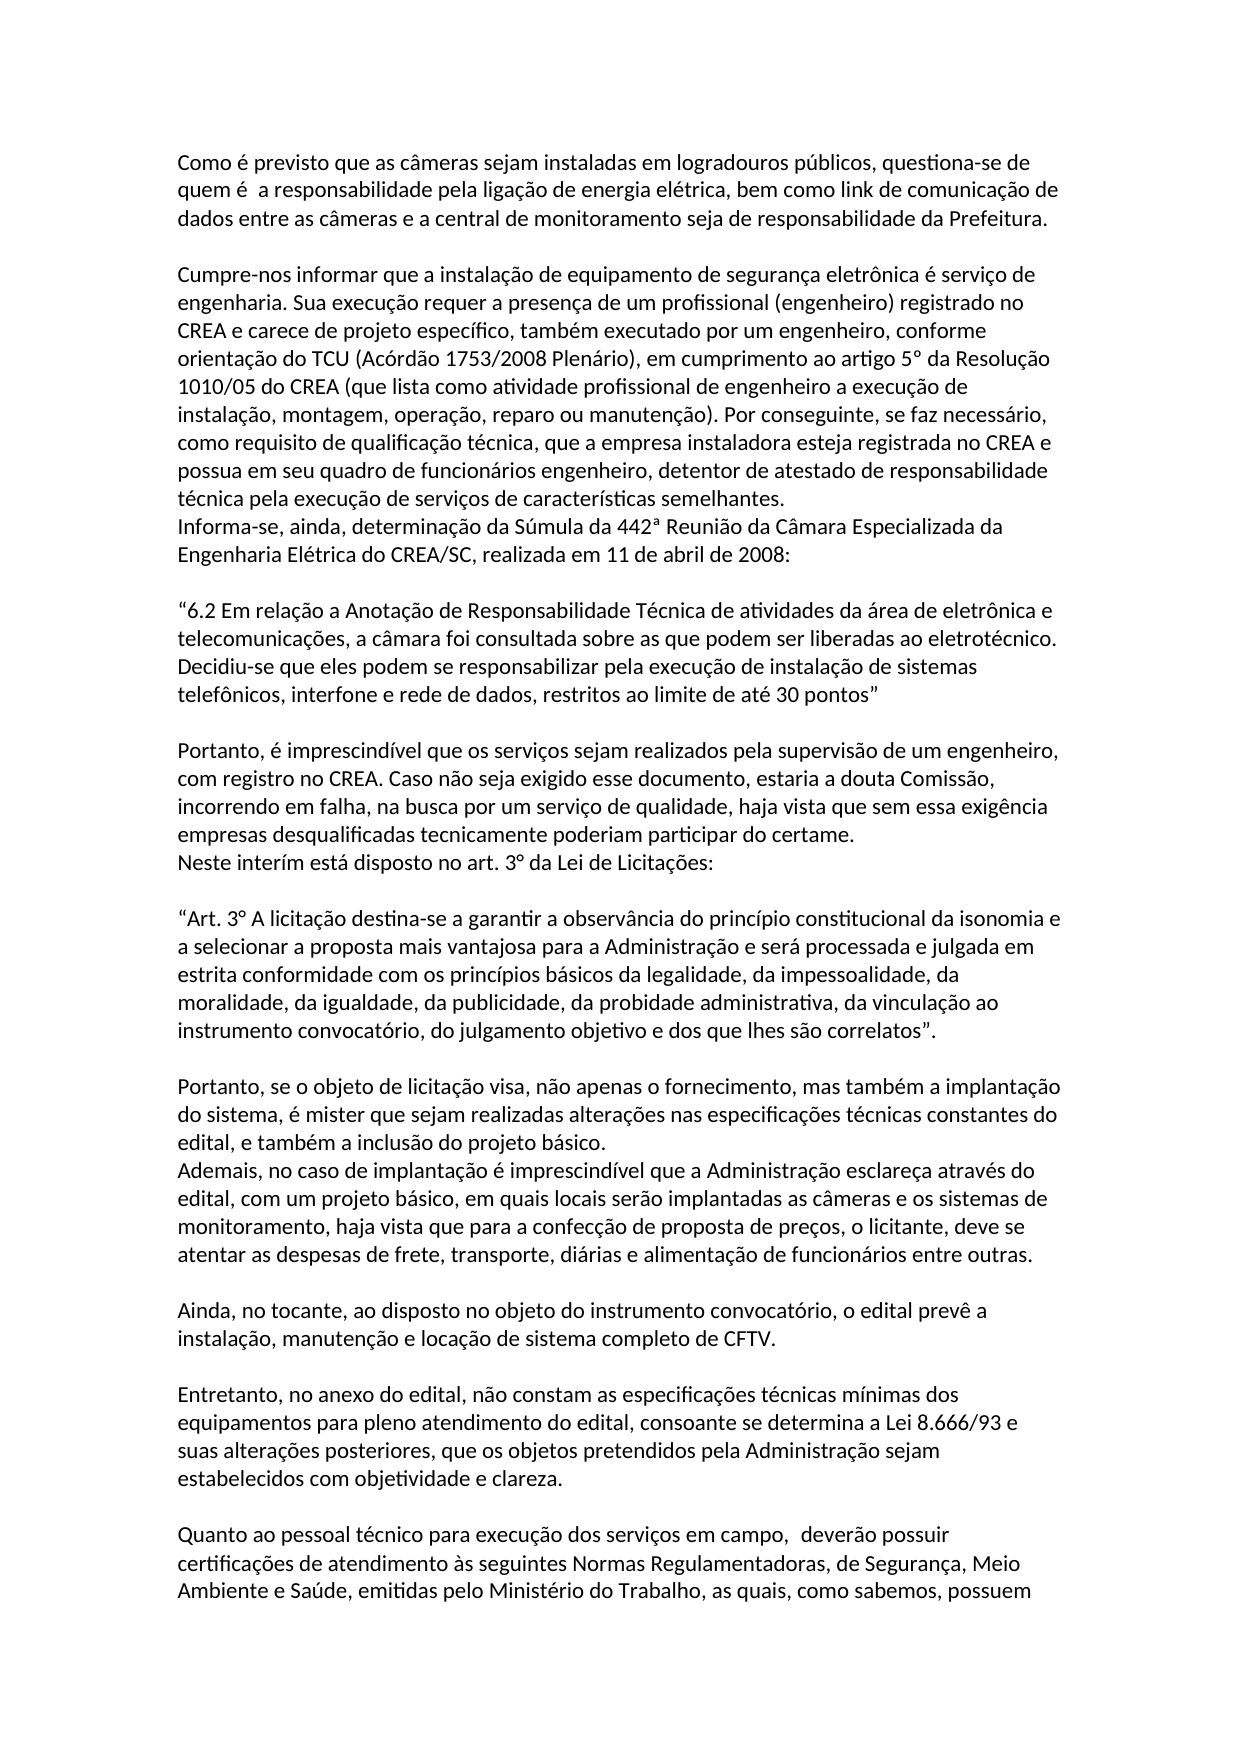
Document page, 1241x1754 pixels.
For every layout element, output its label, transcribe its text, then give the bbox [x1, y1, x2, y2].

text Portanto, se o objeto de licitação visa, não apenas o fornecimento, mas também a implantação do sistema, é mister que sejam realizadas alterações nas especificações técnicas constantes do edital, e também a inclusão do projeto básico. [177, 1072, 1063, 1156]
text Portanto, é imprescindível que os serviços sejam realizados pela supervisão de um engenheiro, com registro no CREA. Caso não seja exigido esse documento, estaria a douta Comissão, incorrendo em falha, na busca por um serviço de qualidade, haja vista que sem essa exigência empresas desqualificadas tecnicamente poderiam participar do certame. [177, 736, 1063, 848]
text Informa-se, ainda, determinação da Súmula da 442ª Reunião da Câmara Especializada da Engenharia Elétrica do CREA/SC, realizada em 11 de abril de 2008: [177, 512, 1063, 568]
text “6.2 Em relação a Anotação de Responsabilidade Técnica de atividades da área de eletrônica e telecomunicações, a câmara foi consultada sobre as que podem ser liberadas ao eletrotécnico. Decidiu-se que eles podem se responsabilizar pela execução de instalação de sistemas telefônicos, interfone e rede de dados, restritos ao limite de até 30 pontos” [177, 596, 1063, 708]
text “Art. 3° A licitação destina-se a garantir a observância do princípio constitucional da isonomia e a selecionar a proposta mais vantajosa para a Administração e será processada e julgada em estrita conformidade com os princípios básicos da legalidade, da impessoalidade, da moralidade, da igualdade, da publicidade, da probidade administrativa, da vinculação ao instrumento convocatório, do julgamento objetivo e dos que lhes são correlatos”. [177, 904, 1063, 1044]
text Entretanto, no anexo do edital, não constam as especificações técnicas mínimas dos equipamentos para pleno atendimento do edital, consoante se determina a Lei 8.666/93 e suas alterações posteriores, que os objetos pretendidos pela Administração sejam estabelecidos com objetividade e clareza. [177, 1381, 1063, 1493]
text Como é previsto que as câmeras sejam instaladas em logradouros públicos, questiona-se de quem é a responsabilidade pela ligação de energia elétrica, bem como link de comunicação de dados entre as câmeras e a central de monitoramento seja de responsabilidade da Prefeitura. [177, 148, 1063, 232]
text Neste interím está disposto no art. 3° da Lei de Licitações: [177, 848, 1063, 876]
text Ademais, no caso de implantação é imprescindível que a Administração esclareça através do edital, com um projeto básico, em quais locais serão implantadas as câmeras e os sistemas de monitoramento, haja vista que para a confecção de proposta de preços, o licitante, deve se atentar as despesas de frete, transporte, diárias e alimentação de funcionários entre outras. [177, 1156, 1063, 1268]
text Cumpre-nos informar que a instalação de equipamento de segurança eletrônica é serviço de engenharia. Sua execução requer a presença de um profissional (engenheiro) registrado no CREA e carece de projeto específico, também executado por um engenheiro, conforme orientação do TCU (Acórdão 1753/2008 Plenário), em cumprimento ao artigo 5º da Resolução 1010/05 do CREA (que lista como atividade profissional de engenheiro a execução de instalação, montagem, operação, reparo ou manutenção). Por conseguinte, se faz necessário, como requisito de qualificação técnica, que a empresa instaladora esteja registrada no CREA e possua em seu quadro de funcionários engenheiro, detentor de atestado de responsabilidade técnica pela execução de serviços de características semelhantes. [177, 260, 1063, 512]
text Ainda, no tocante, ao disposto no objeto do instrumento convocatório, o edital prevê a instalação, manutenção e locação de sistema completo de CFTV. [177, 1296, 1063, 1352]
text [177, 1521, 1063, 1605]
